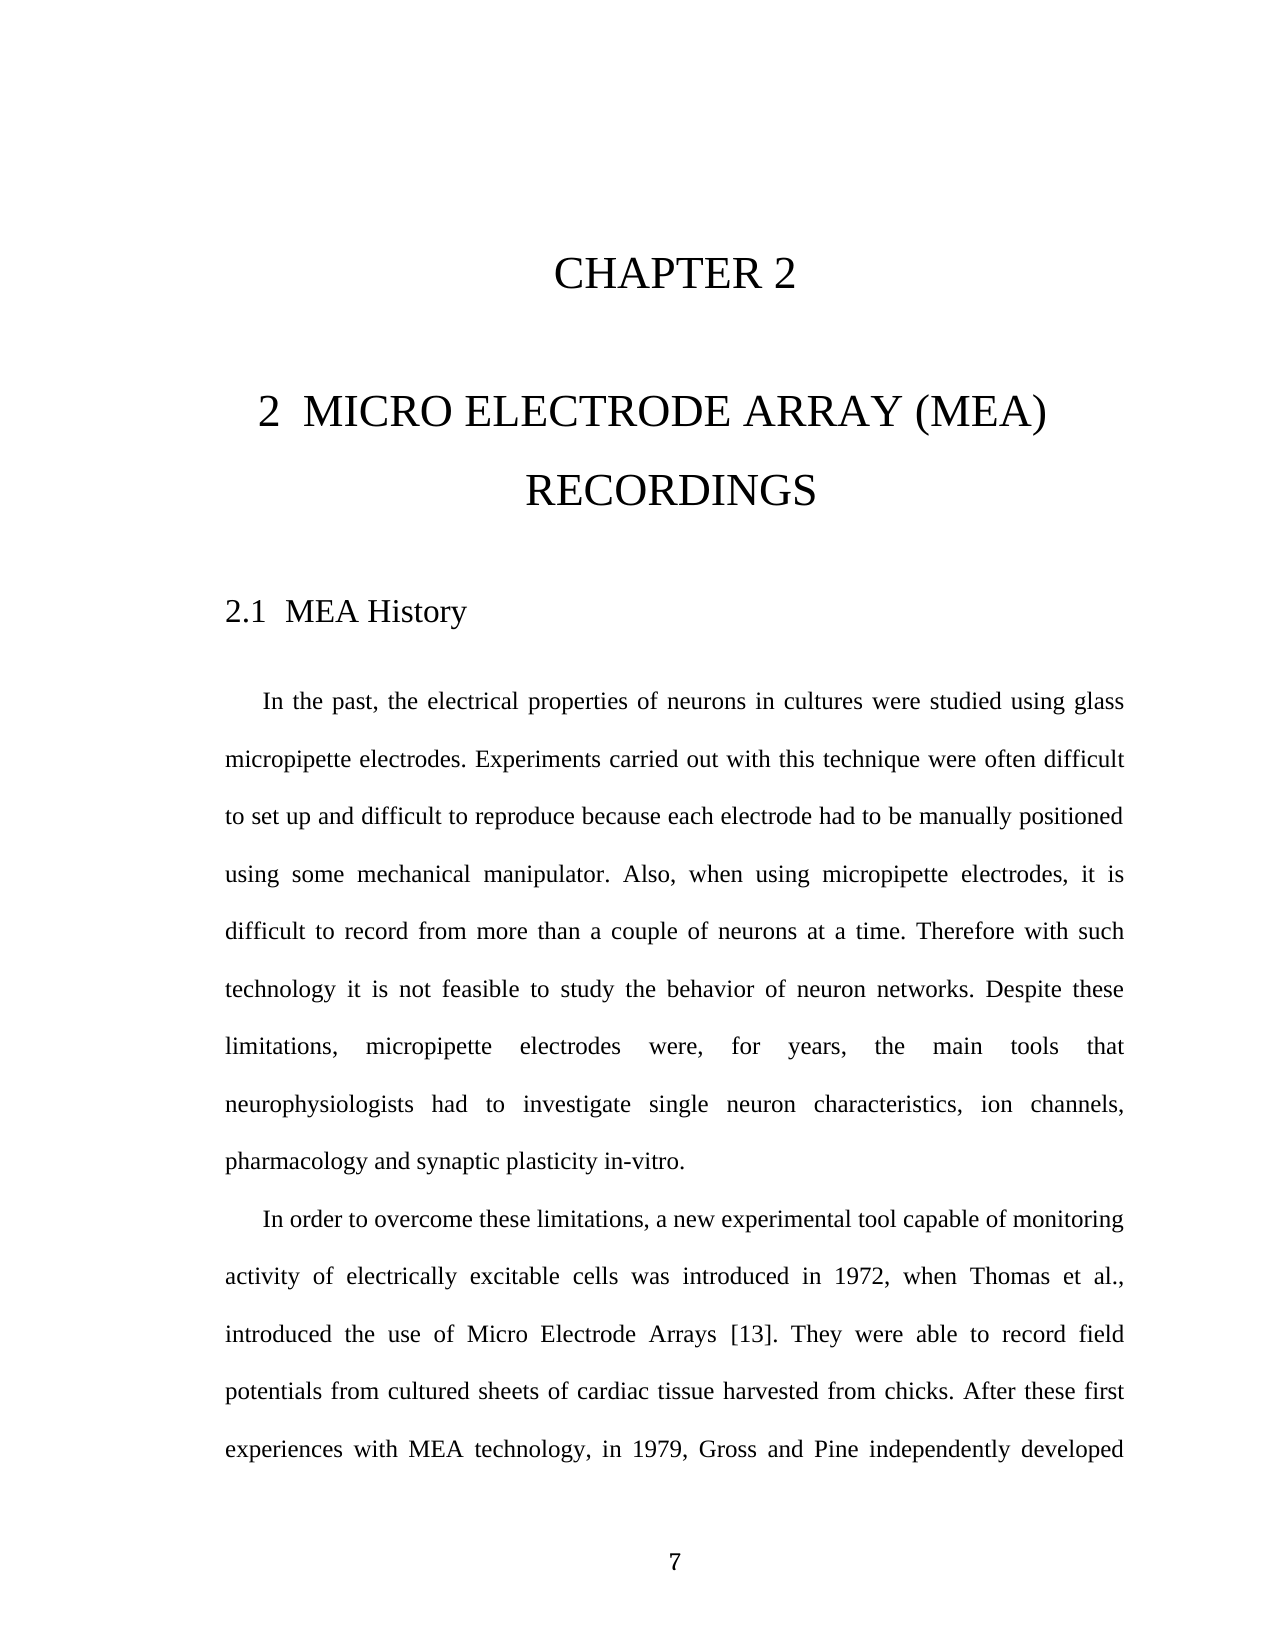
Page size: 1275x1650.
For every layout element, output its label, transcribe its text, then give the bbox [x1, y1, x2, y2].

subtitle MICRO ELECTRODE ARRAY (MEA) RECORDINGS [180, 383, 1125, 515]
text In the past, the electrical properties of neurons in cultures were studied using glass micropipette electrodes. Experiments carried out with this technique were often difficult to set up and difficult to reproduce because each electrode had to be manually positioned using some mechanical manipulator. Also, when using micropipette electrodes, it is difficult to record from more than a couple of neurons at a time. Therefore with such technology it is not feasible to study the behavior of neuron networks. Despite these limitations, micropipette electrodes were, for years, the main tools that neurophysiologists had to investigate single neuron characteristics, ion channels, pharmacology and synaptic plasticity in-vitro. [225, 686, 1125, 1175]
subtitle MEA History [225, 591, 1125, 630]
text chapter 2 [225, 246, 1125, 298]
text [225, 1204, 1125, 1463]
